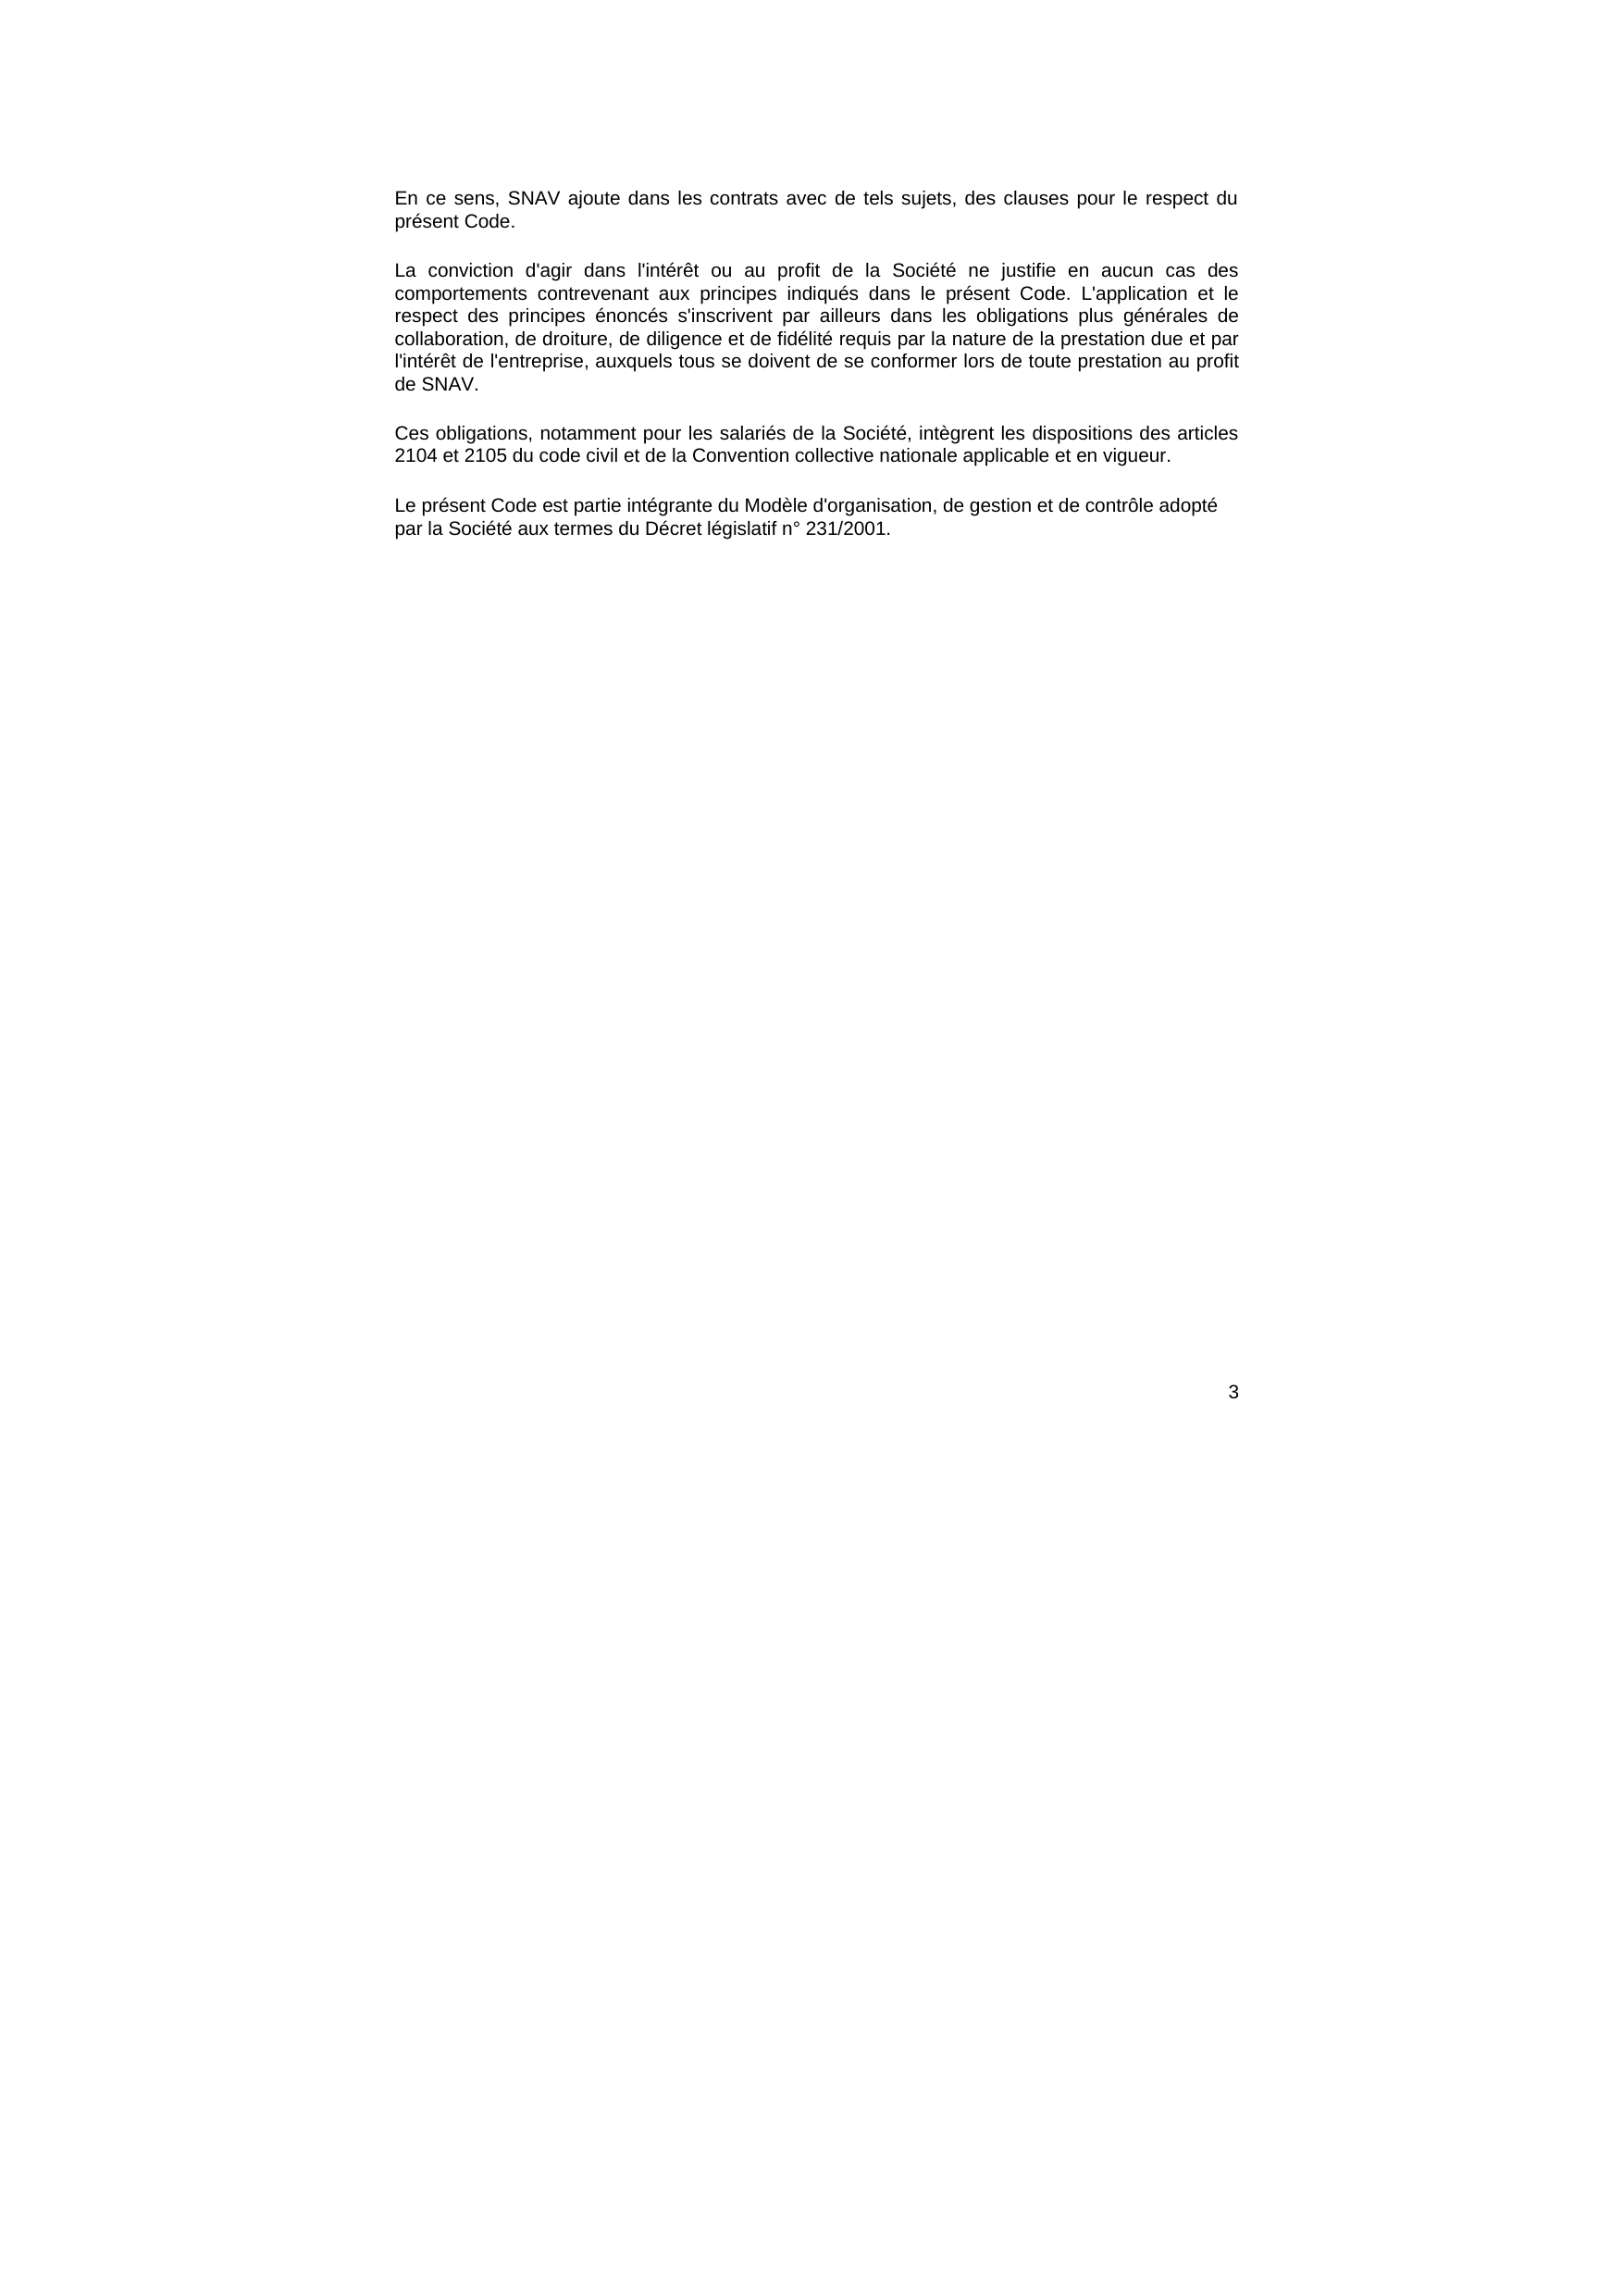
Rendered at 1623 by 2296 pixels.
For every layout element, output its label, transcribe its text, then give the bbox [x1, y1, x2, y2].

text Le présent Code est partie intégrante du Modèle d'organisation, de gestion et de contrôle adopté par la Société aux termes du Décret législatif n° 231/2001. [394, 493, 1240, 540]
text En ce sens, SNAV ajoute dans les contrats avec de tels sujets, des clauses pour le respect du présent Code. [394, 186, 1240, 232]
text Ces obligations, notamment pour les salariés de la Société, intègrent les dispositions des articles 2104 et 2105 du code civil et de la Convention collective nationale applicable et en vigueur. [394, 421, 1240, 466]
text La conviction d'agir dans l'intérêt ou au profit de la Société ne justifie en aucun cas des comportements contrevenant aux principes indiqués dans le présent Code. L'application et le respect des principes énoncés s'inscrivent par ailleurs dans les obligations plus générales de collaboration, de droiture, de diligence et de fidélité requis par la nature de la prestation due et par l'intérêt de l'entreprise, auxquels tous se doivent de se conformer lors de toute prestation au profit de SNAV. [394, 259, 1240, 395]
text 3 [394, 1381, 1239, 1403]
